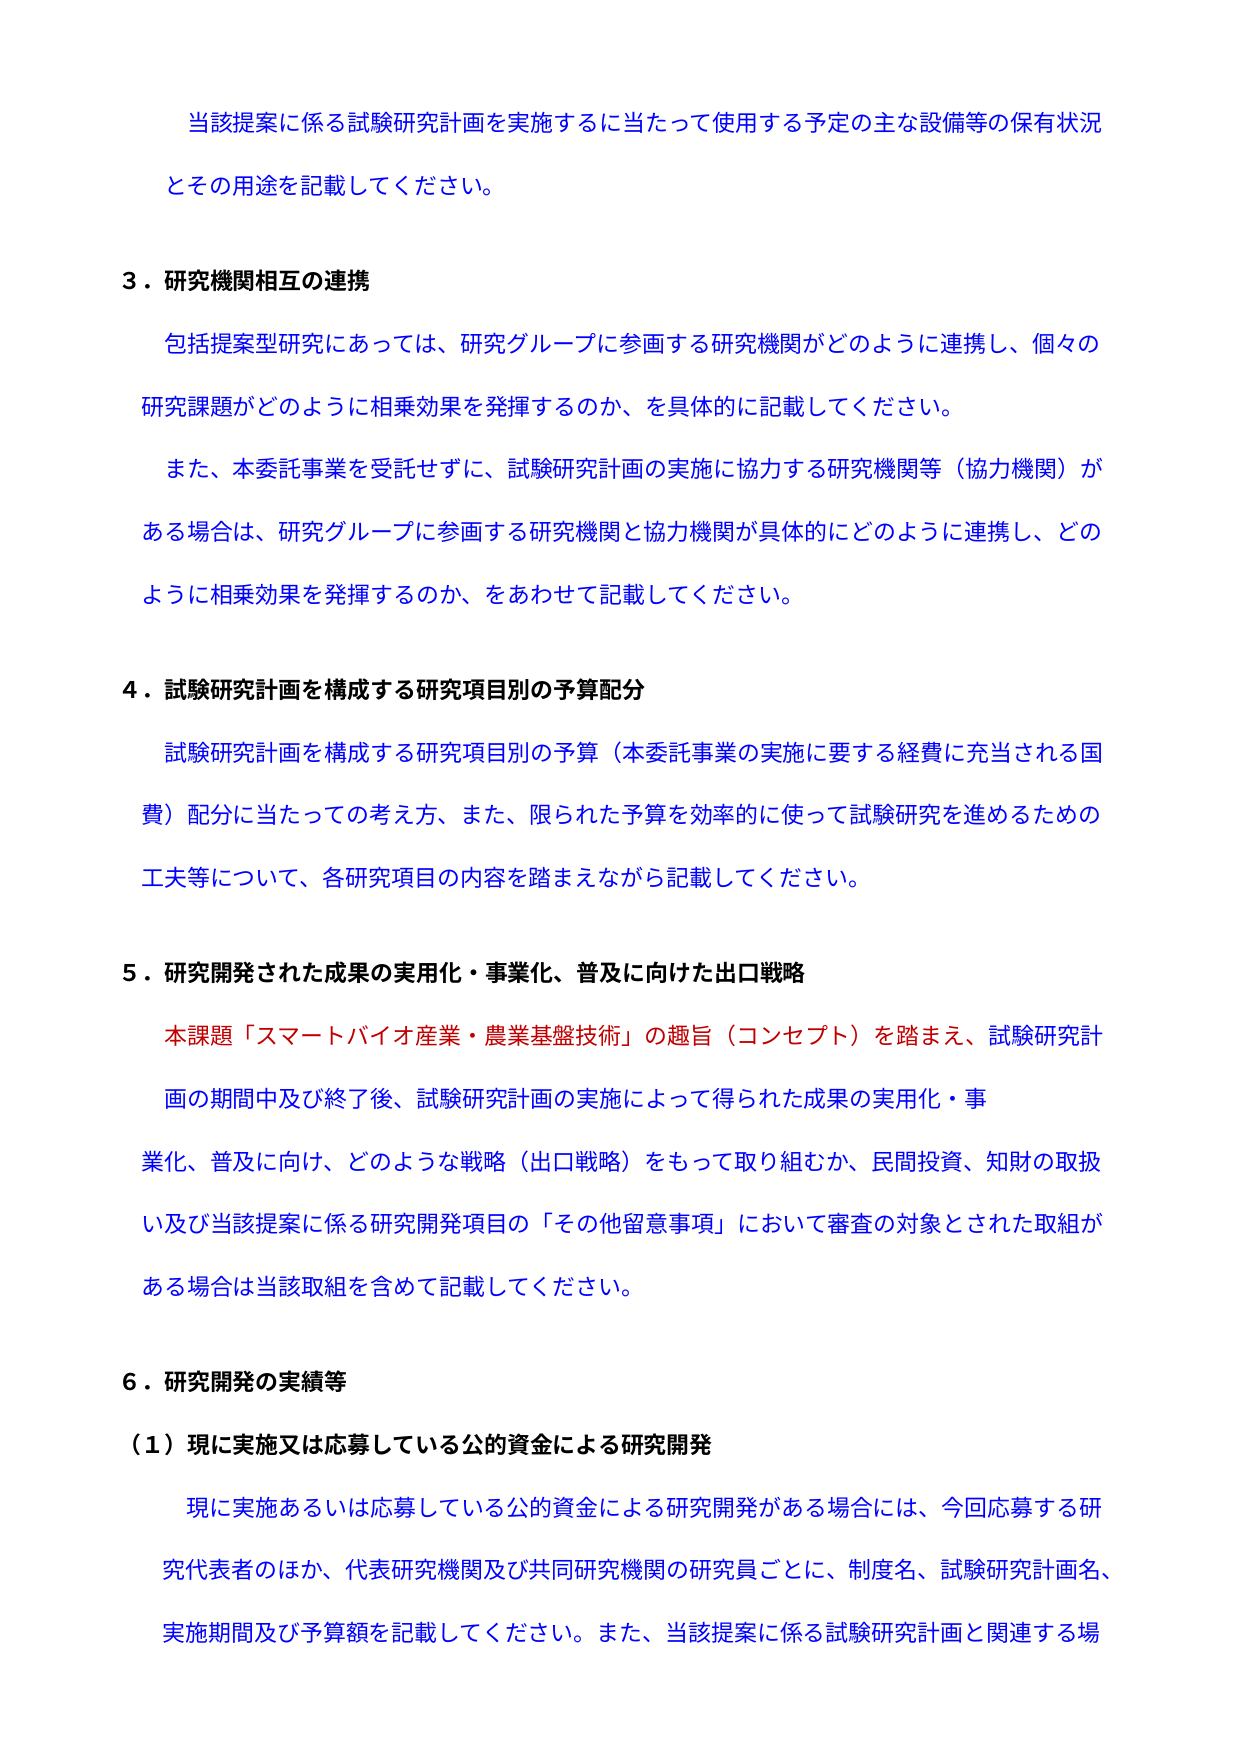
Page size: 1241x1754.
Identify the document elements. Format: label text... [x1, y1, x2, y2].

text ４．試験研究計画を構成する研究項目別の予算配分 [118, 657, 1122, 720]
text 工夫等について、各研究項目の内容を踏まえながら記載してください。 [118, 846, 1122, 908]
text 費）配分に当たっての考え方、また、限られた予算を効率的に使って試験研究を進めるための [118, 783, 1122, 846]
text 包括提案型研究にあっては、研究グループに参画する研究機関がどのように連携し、個々の研究課題がどのように相乗効果を発揮するのか、を具体的に記載してください。 [118, 311, 1122, 437]
text また、本委託事業を受託せずに、試験研究計画の実施に協力する研究機関等（協力機関）がある場合は、研究グループに参画する研究機関と協力機関が具体的にどのように連携し、どのように相乗効果を発揮するのか、をあわせて記載してください。 [118, 437, 1122, 625]
text ３．研究機関相互の連携 [118, 248, 1122, 311]
text 本課題「スマートバイオ産業・農業基盤技術」の趣旨（コンセプト）を踏まえ、試験研究計画の期間中及び終了後、試験研究計画の実施によって得られた成果の実用化・事 [118, 1003, 1122, 1129]
text ある場合は当該取組を含めて記載してください。 [141, 1254, 1122, 1317]
text 試験研究計画を構成する研究項目別の予算（本委託事業の実施に要する経費に充当される国 [164, 720, 1122, 783]
text い及び当該提案に係る研究開発項目の「その他留意事項」において審査の対象とされた取組が [141, 1192, 1122, 1254]
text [162, 1475, 1122, 1663]
text （１）現に実施又は応募している公的資金による研究開発 [118, 1412, 1122, 1475]
text 業化、普及に向け、どのような戦略（出口戦略）をもって取り組むか、民間投資、知財の取扱 [141, 1129, 1122, 1192]
text 当該提案に係る試験研究計画を実施するに当たって使用する予定の主な設備等の保有状況とその用途を記載してください。 [164, 91, 1122, 216]
text ６．研究開発の実績等 [118, 1349, 1122, 1412]
text ５．研究開発された成果の実用化・事業化、普及に向けた出口戦略 [118, 940, 1122, 1003]
